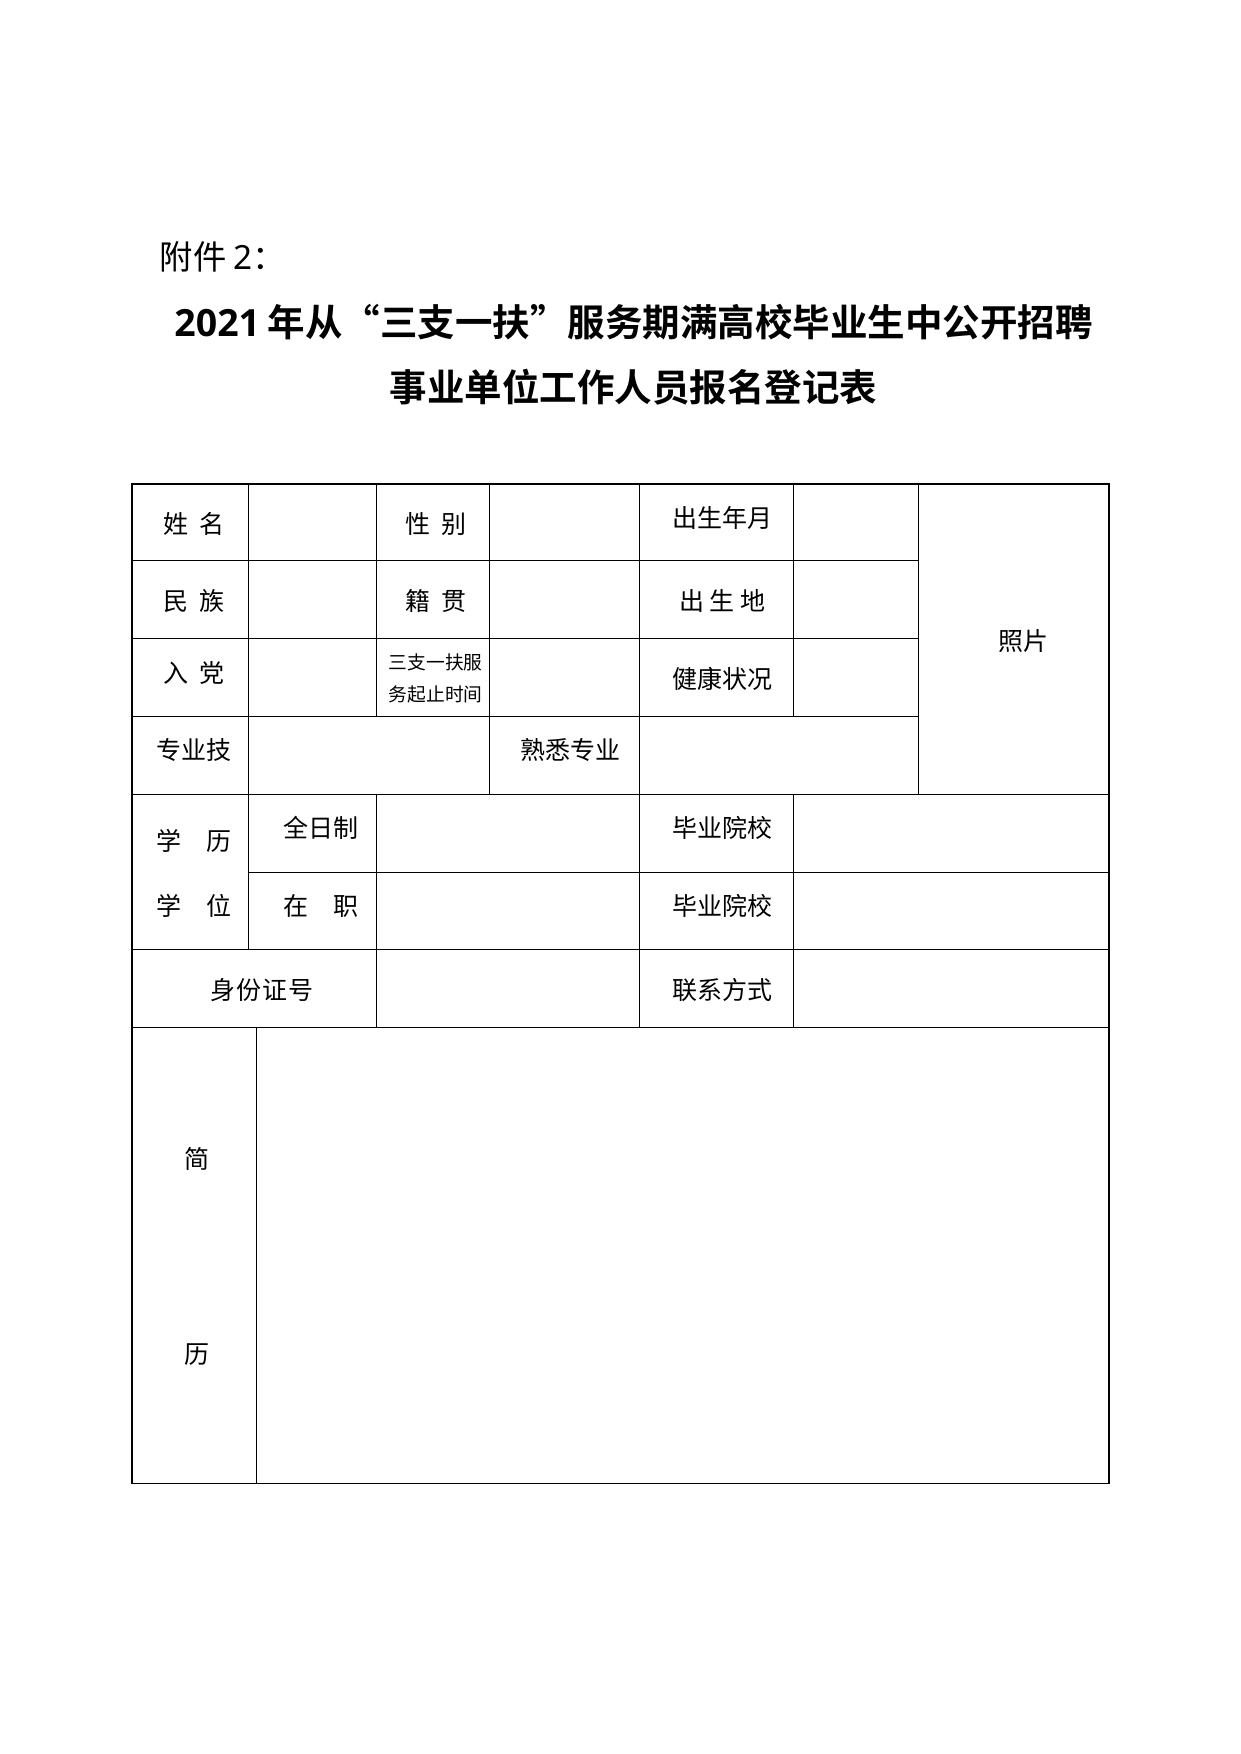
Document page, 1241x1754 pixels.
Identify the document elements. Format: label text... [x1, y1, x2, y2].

table_cell [640, 717, 918, 794]
table_cell 专业技 术职务 [133, 717, 248, 794]
table_cell 籍 贯 [377, 561, 489, 638]
table_header 性 别 [377, 485, 489, 560]
table_cell 民 族 [133, 561, 248, 638]
table_cell 学 历 学 位 [133, 795, 248, 949]
table_header [794, 485, 918, 560]
table_header [249, 485, 376, 560]
table_cell 简 历 [133, 1028, 256, 1483]
table_cell [249, 717, 489, 794]
table_cell 毕业院校 系及专业 [640, 873, 793, 949]
table_cell 出 生 地 [640, 561, 793, 638]
table_cell [249, 639, 376, 716]
table_cell 毕业院校 系及专业 [640, 795, 793, 872]
table_header [490, 485, 639, 560]
text 2021年从“三支一扶”服务期满高校毕业生中公开招聘 [159, 287, 1107, 352]
text 事业单位工作人员报名登记表 [159, 352, 1107, 417]
table_cell [794, 873, 1108, 949]
table_cell 联系方式 [640, 950, 793, 1027]
table_cell [377, 873, 639, 949]
table_cell [794, 795, 1108, 872]
table_cell [257, 1028, 1108, 1483]
table_cell 全日制 教 育 [249, 795, 376, 872]
table_cell [794, 639, 918, 716]
table_cell 健康状况 [640, 639, 793, 716]
table_header 照片 [919, 485, 1108, 794]
table_cell 在 职 教 育 [249, 873, 376, 949]
table_cell 三支一扶服务起止时间 [377, 639, 489, 716]
table_header 出生年月 （ 岁） [640, 485, 793, 560]
table_cell 熟悉专业 有何专长 [490, 717, 639, 794]
table_cell [377, 950, 639, 1027]
table_cell 身份证号 [133, 950, 376, 1027]
table_cell [490, 561, 639, 638]
table_cell [249, 561, 376, 638]
table_cell [377, 795, 639, 872]
text 附件2： [159, 222, 1107, 287]
table_header 姓 名 [133, 485, 248, 560]
table_cell 入 党 时 间 [133, 639, 248, 716]
table_cell [794, 561, 918, 638]
table_cell [490, 639, 639, 716]
table_cell [794, 950, 1108, 1027]
